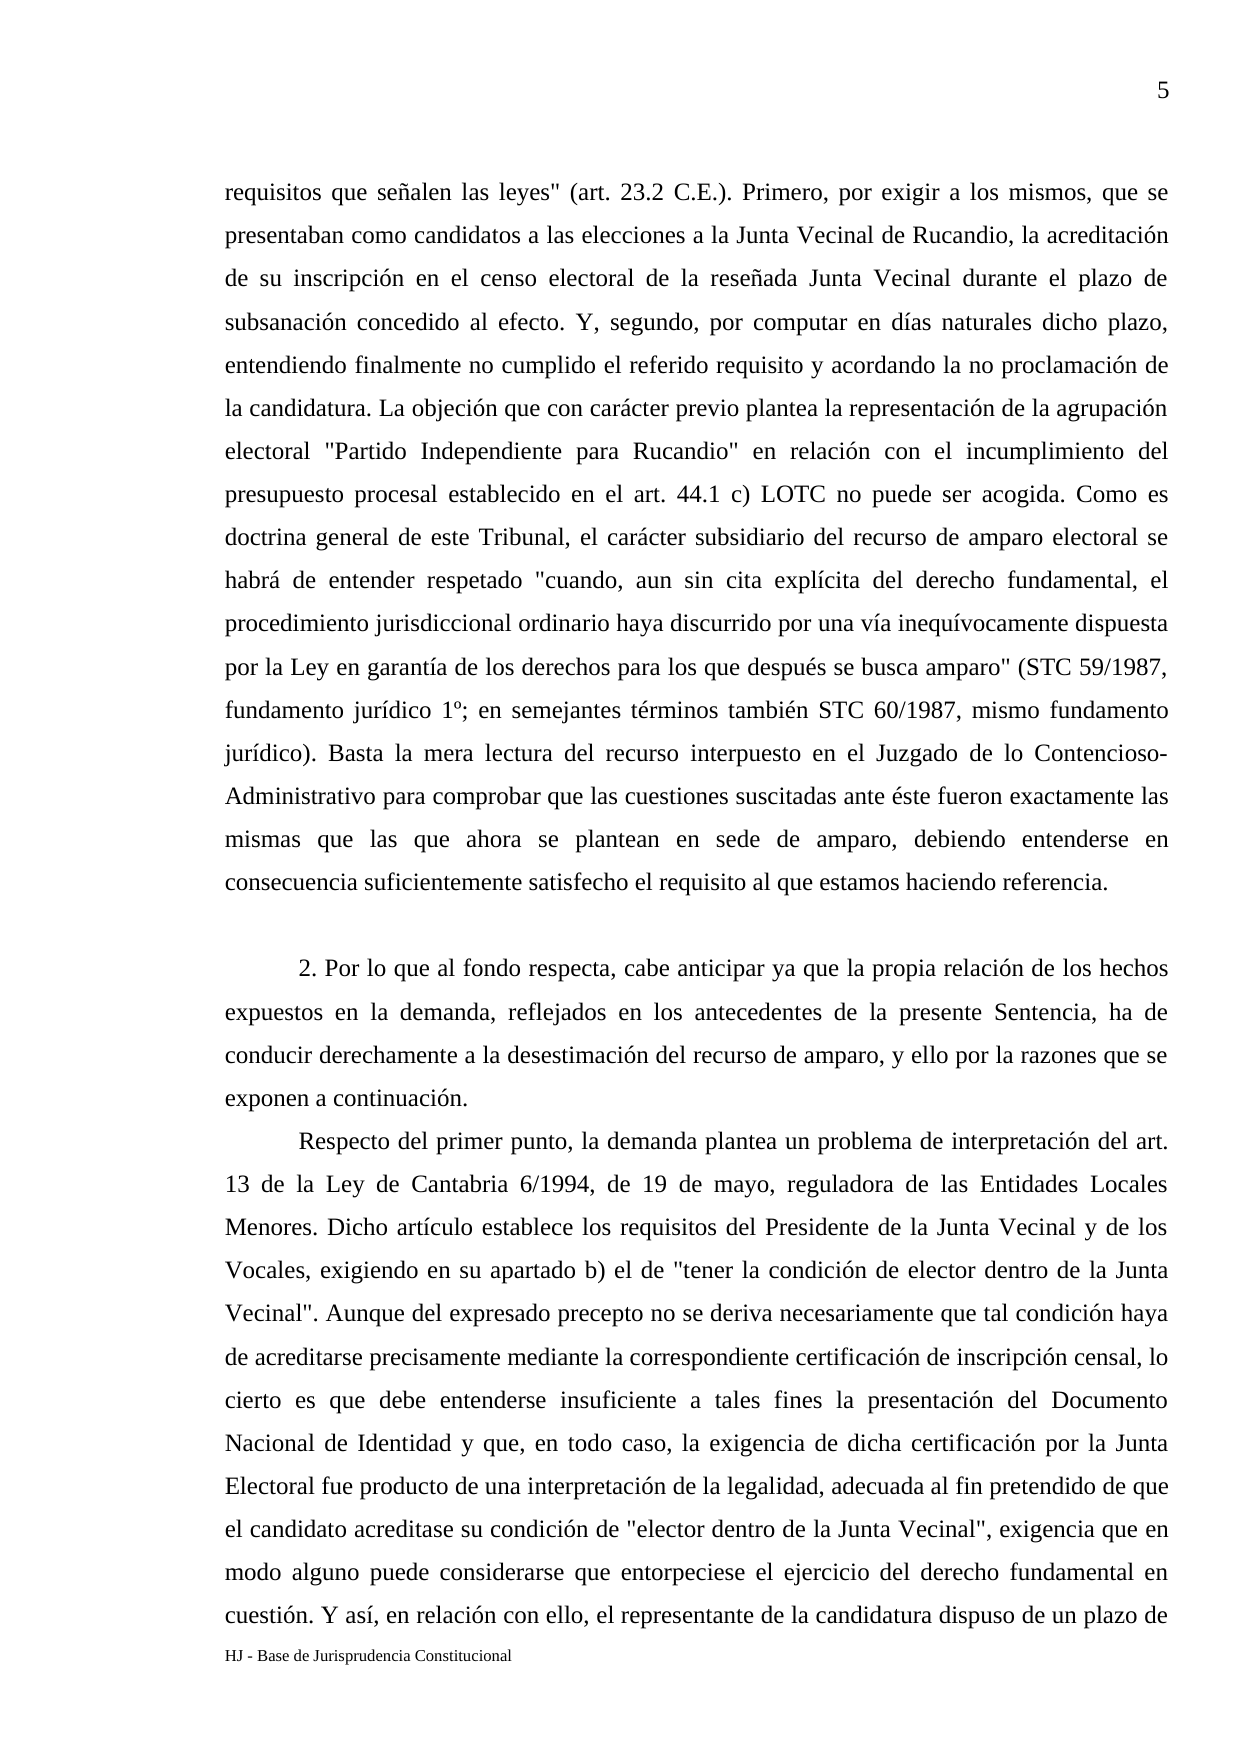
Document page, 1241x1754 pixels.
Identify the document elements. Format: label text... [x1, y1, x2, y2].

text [224, 177, 1169, 896]
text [224, 1126, 1169, 1629]
text 2. Por lo que al fondo respecta, cabe anticipar ya que la propia relación de los hechos expuestos en la demanda, reflejados en los antecedentes de la presente Sentencia, ha de conducir derechamente a la desestimación del recurso de amparo, y ello por la razones que se exponen a continuación. [224, 953, 1169, 1112]
